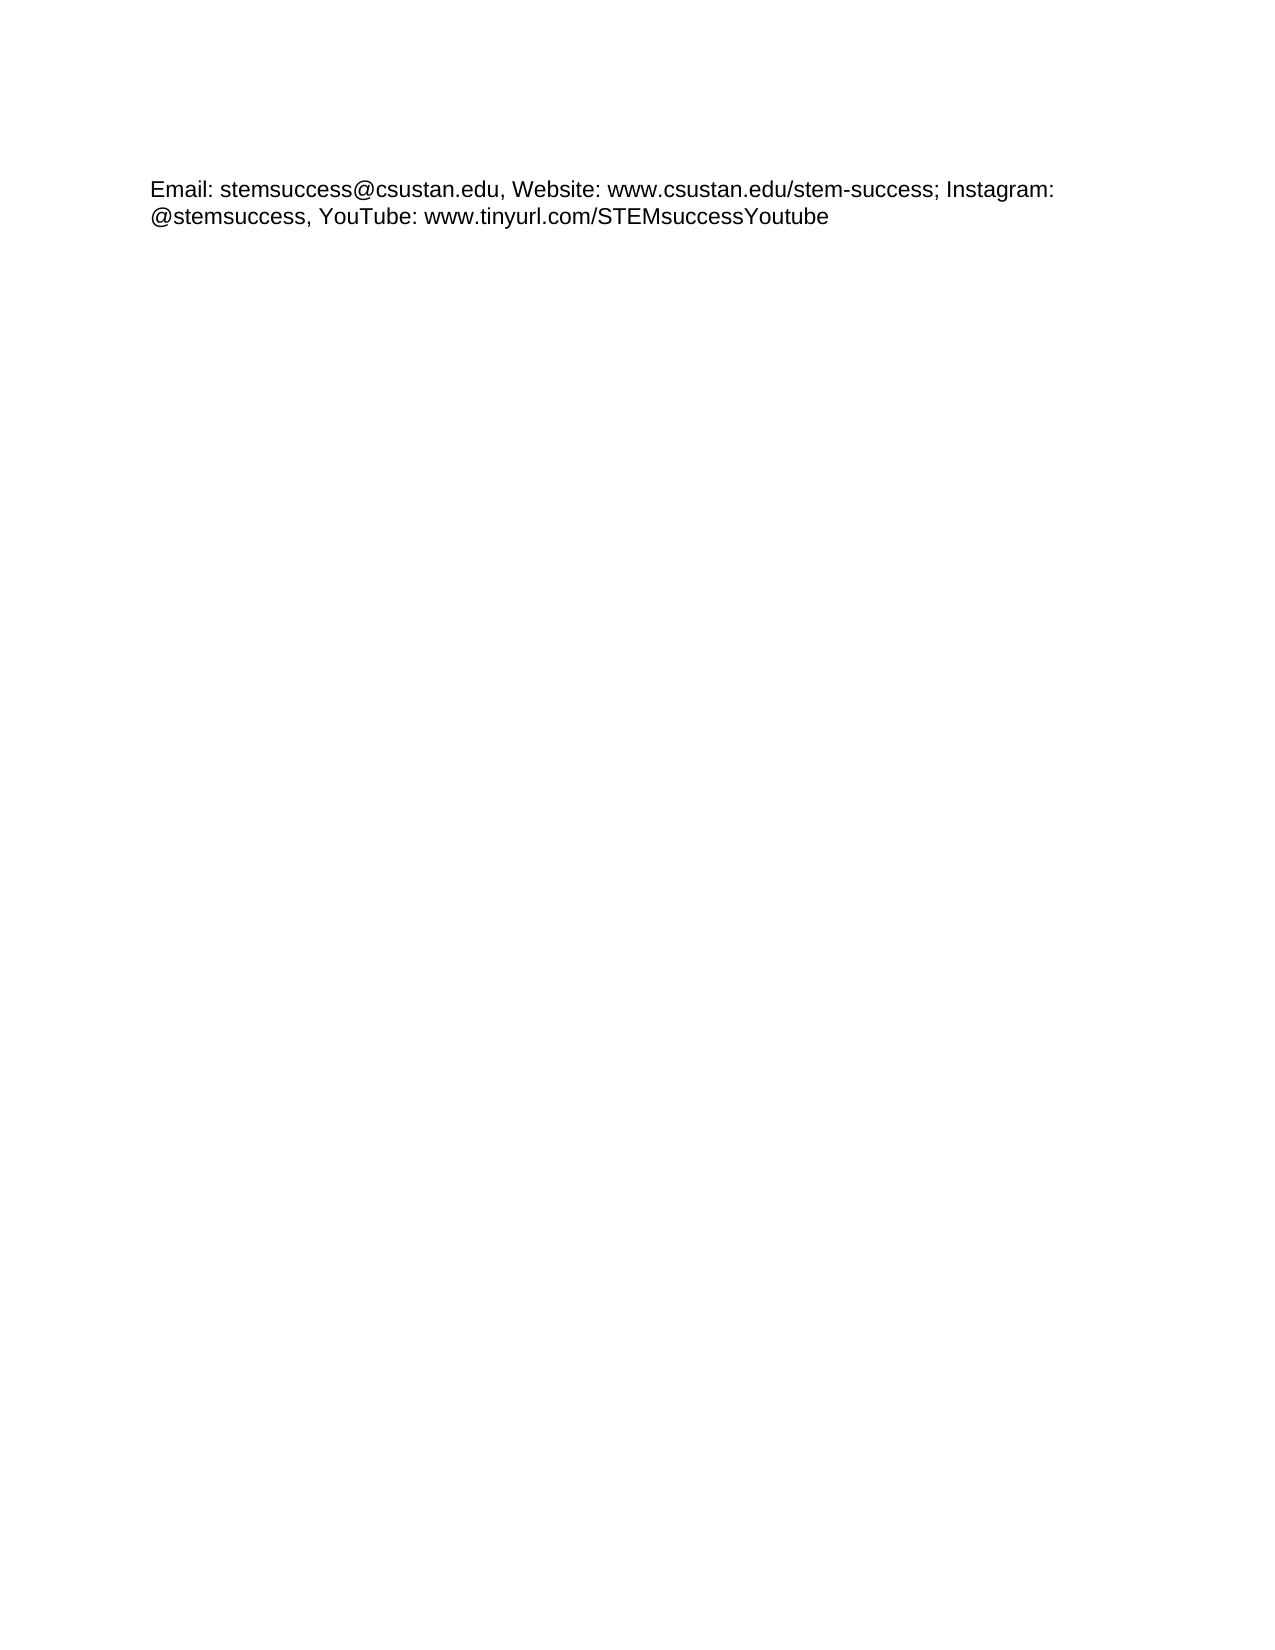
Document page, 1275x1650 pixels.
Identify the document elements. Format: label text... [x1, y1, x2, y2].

text Email: stemsuccess@csustan.edu, Website: www.csustan.edu/stem-success; Instagram: @stemsuccess, YouTube: www.tinyurl.com/STEMsuccessYoutube [150, 176, 1125, 229]
